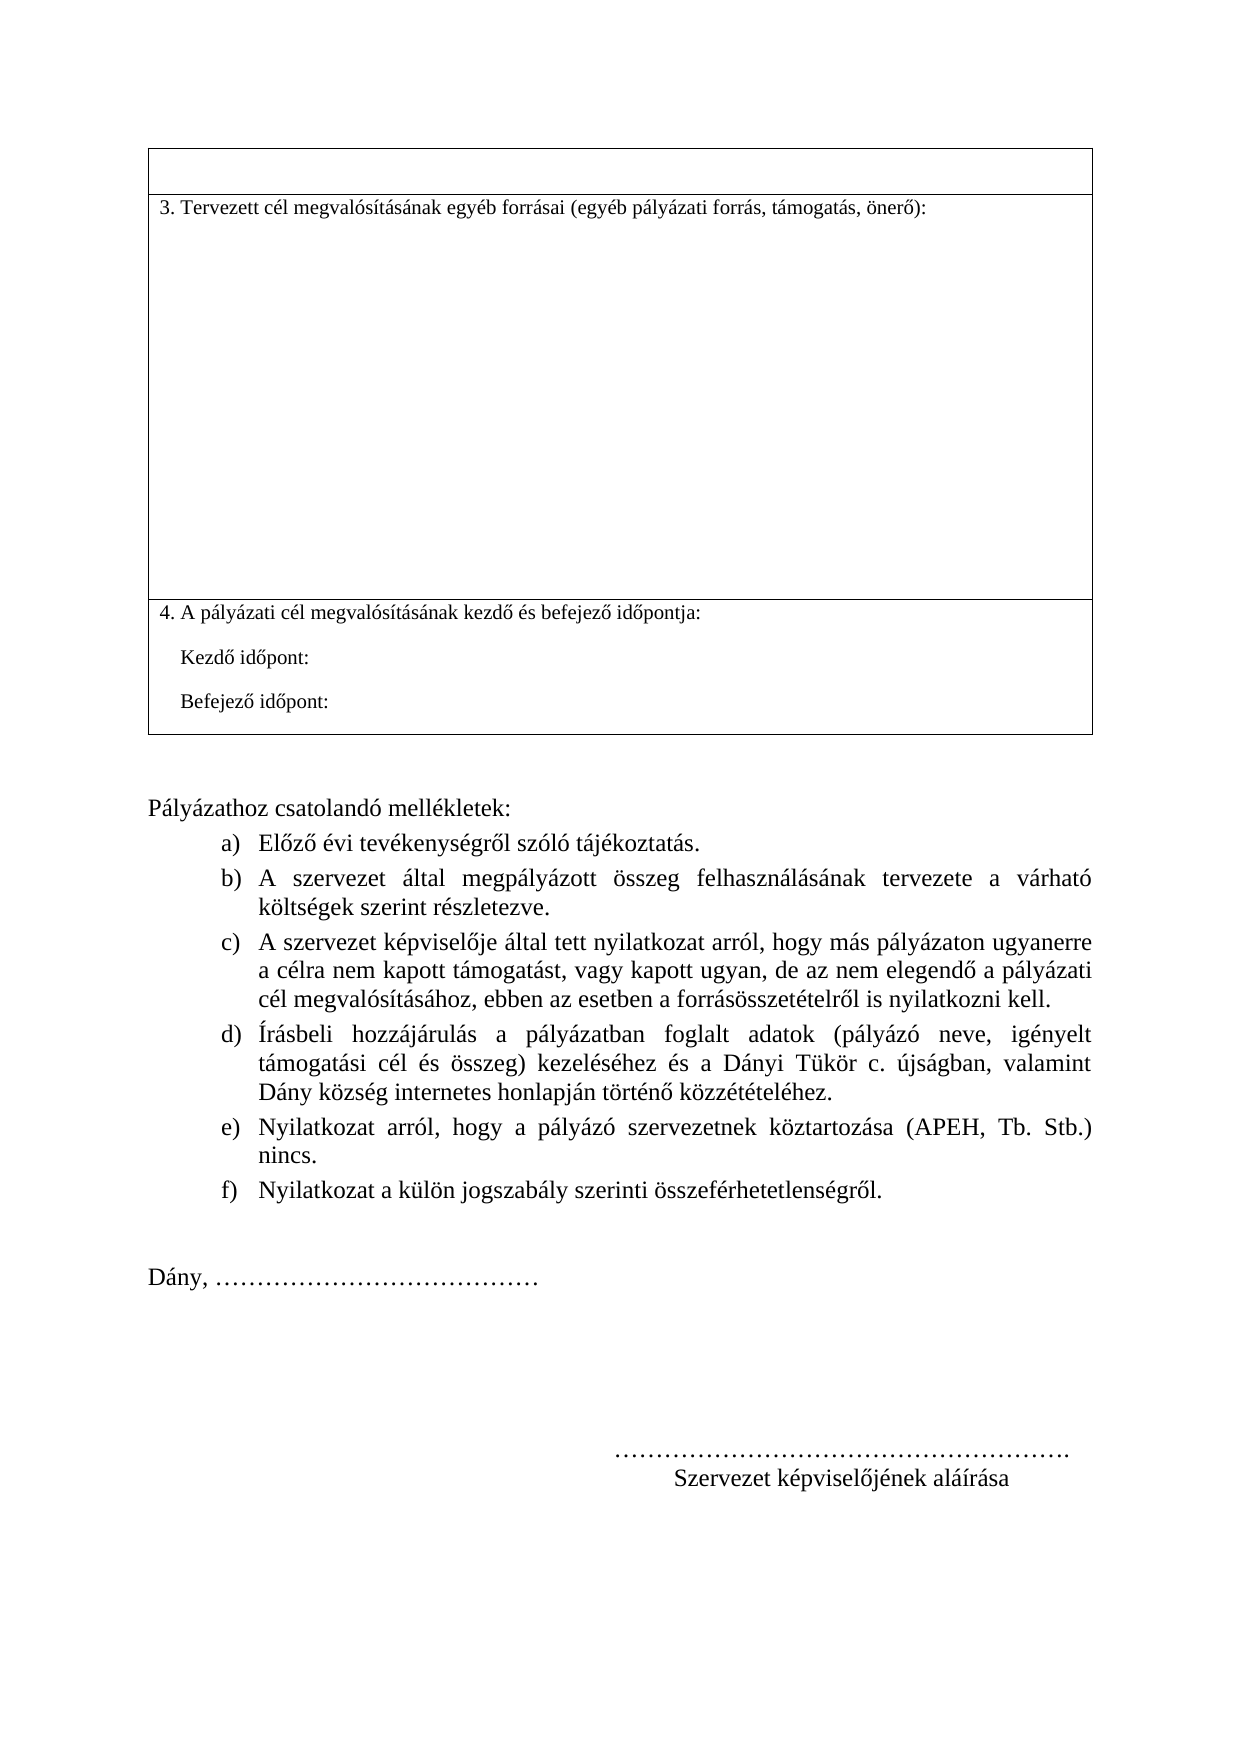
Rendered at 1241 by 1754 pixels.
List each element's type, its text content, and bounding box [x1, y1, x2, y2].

list Nyilatkozat arról, hogy a pályázó szervezetnek köztartozása (APEH, Tb. Stb.) nincs. [221, 1112, 1093, 1169]
list Írásbeli hozzájárulás a pályázatban foglalt adatok (pályázó neve, igényelt támogatási cél és összeg) kezeléséhez és a Dányi Tükör c. újságban, valamint Dány község internetes honlapján történő közzétételéhez. [221, 1019, 1093, 1105]
list A szervezet képviselője által tett nyilatkozat arról, hogy más pályázaton ugyanerre a célra nem kapott támogatást, vagy kapott ugyan, de az nem elegendő a pályázati cél megvalósításához, ebben az esetben a forrásösszetételről is nyilatkozni kell. [221, 927, 1093, 1013]
table_cell pályázati cél megvalósításának kezdő és befejező időpontja: Kezdő időpont: Befejező időpont: [149, 600, 1092, 734]
list Nyilatkozat a külön jogszabály szerinti összeférhetetlenségről. [221, 1175, 1093, 1204]
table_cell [149, 149, 1092, 193]
text Szervezet képviselőjének aláírása [590, 1463, 1093, 1492]
text Dány, ………………………………… [148, 1262, 1093, 1290]
text ………………………………………………. [590, 1434, 1093, 1463]
table_cell 3. Tervezett cél megvalósításának egyéb forrásai (egyéb pályázati forrás, támogatás, önerő): [149, 195, 1092, 599]
text Pályázathoz csatolandó mellékletek: [148, 793, 1093, 822]
list A szervezet által megpályázott összeg felhasználásának tervezete a várható költségek szerint részletezve. [221, 863, 1093, 920]
list Előző évi tevékenységről szóló tájékoztatás. [221, 828, 1093, 857]
